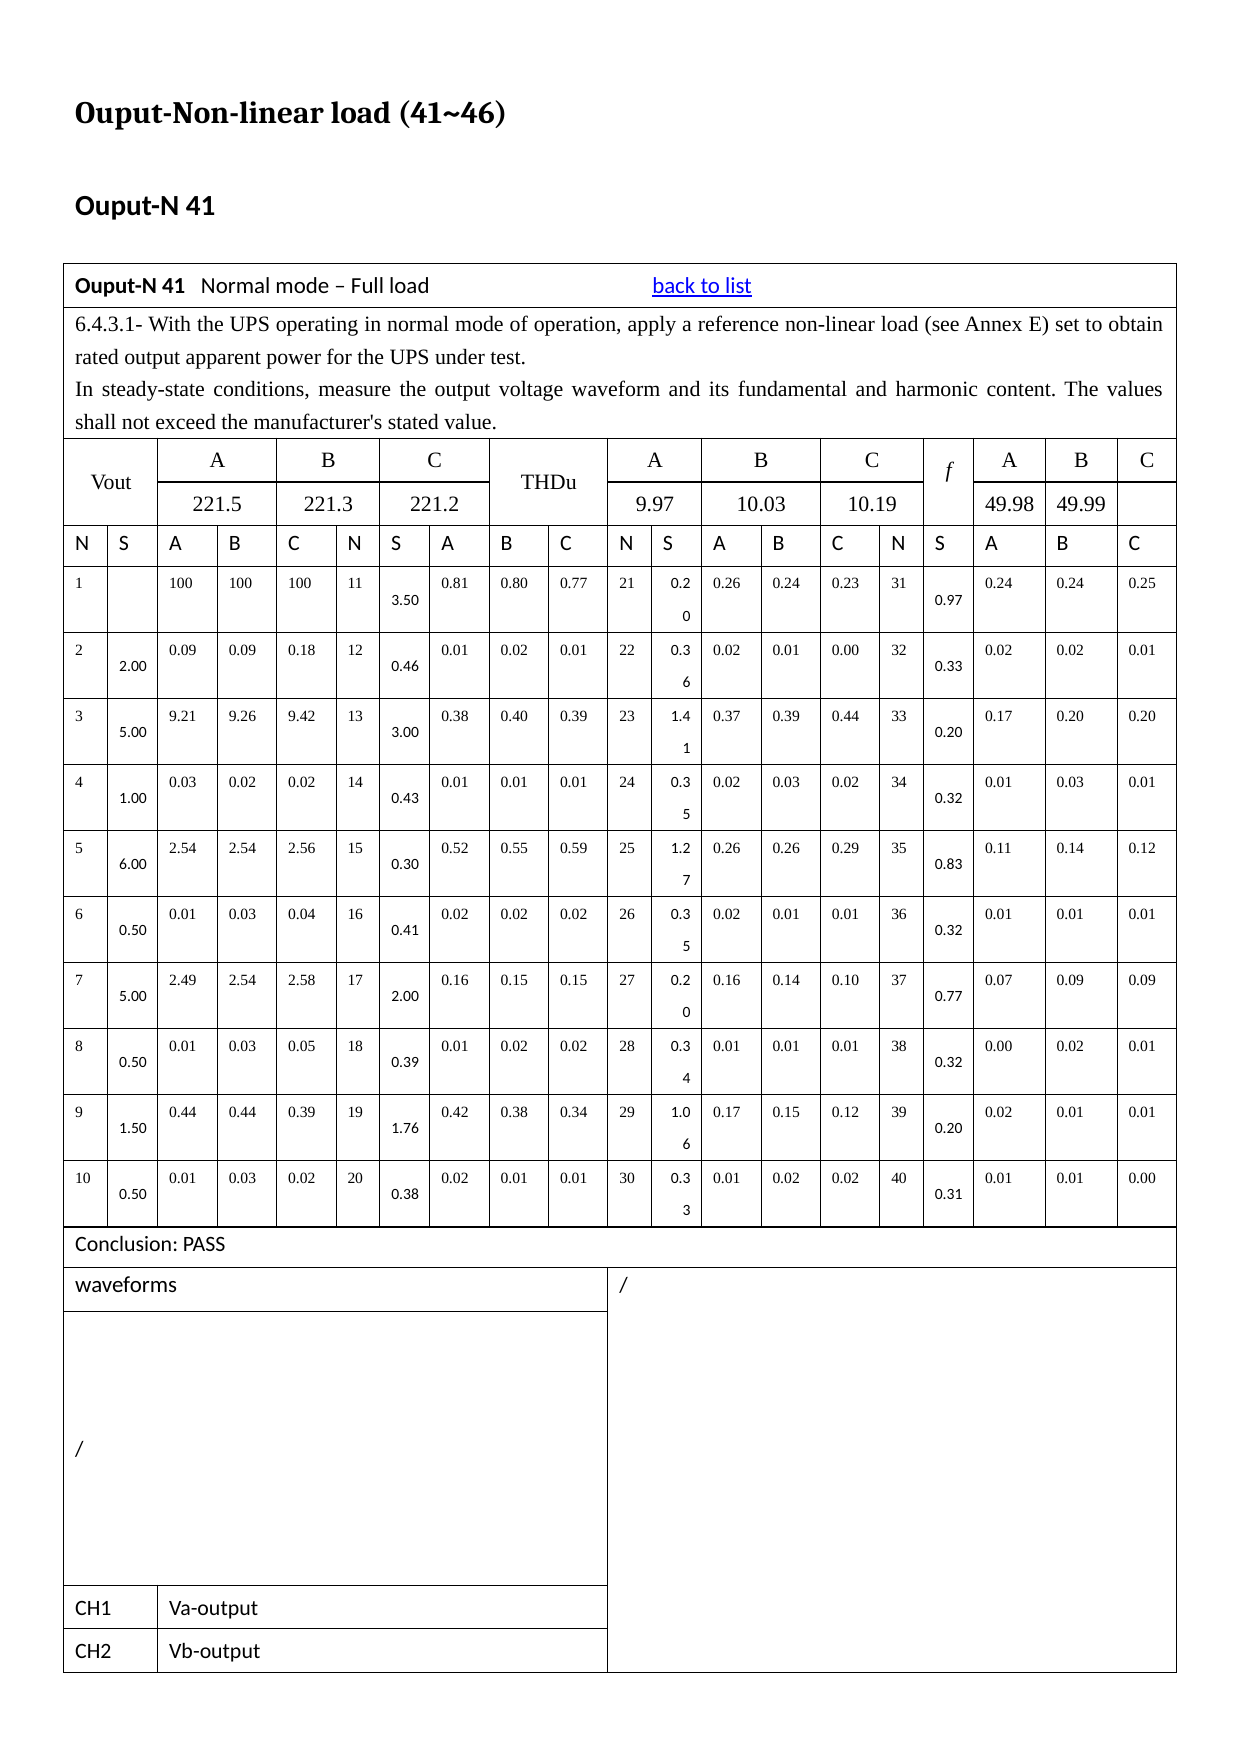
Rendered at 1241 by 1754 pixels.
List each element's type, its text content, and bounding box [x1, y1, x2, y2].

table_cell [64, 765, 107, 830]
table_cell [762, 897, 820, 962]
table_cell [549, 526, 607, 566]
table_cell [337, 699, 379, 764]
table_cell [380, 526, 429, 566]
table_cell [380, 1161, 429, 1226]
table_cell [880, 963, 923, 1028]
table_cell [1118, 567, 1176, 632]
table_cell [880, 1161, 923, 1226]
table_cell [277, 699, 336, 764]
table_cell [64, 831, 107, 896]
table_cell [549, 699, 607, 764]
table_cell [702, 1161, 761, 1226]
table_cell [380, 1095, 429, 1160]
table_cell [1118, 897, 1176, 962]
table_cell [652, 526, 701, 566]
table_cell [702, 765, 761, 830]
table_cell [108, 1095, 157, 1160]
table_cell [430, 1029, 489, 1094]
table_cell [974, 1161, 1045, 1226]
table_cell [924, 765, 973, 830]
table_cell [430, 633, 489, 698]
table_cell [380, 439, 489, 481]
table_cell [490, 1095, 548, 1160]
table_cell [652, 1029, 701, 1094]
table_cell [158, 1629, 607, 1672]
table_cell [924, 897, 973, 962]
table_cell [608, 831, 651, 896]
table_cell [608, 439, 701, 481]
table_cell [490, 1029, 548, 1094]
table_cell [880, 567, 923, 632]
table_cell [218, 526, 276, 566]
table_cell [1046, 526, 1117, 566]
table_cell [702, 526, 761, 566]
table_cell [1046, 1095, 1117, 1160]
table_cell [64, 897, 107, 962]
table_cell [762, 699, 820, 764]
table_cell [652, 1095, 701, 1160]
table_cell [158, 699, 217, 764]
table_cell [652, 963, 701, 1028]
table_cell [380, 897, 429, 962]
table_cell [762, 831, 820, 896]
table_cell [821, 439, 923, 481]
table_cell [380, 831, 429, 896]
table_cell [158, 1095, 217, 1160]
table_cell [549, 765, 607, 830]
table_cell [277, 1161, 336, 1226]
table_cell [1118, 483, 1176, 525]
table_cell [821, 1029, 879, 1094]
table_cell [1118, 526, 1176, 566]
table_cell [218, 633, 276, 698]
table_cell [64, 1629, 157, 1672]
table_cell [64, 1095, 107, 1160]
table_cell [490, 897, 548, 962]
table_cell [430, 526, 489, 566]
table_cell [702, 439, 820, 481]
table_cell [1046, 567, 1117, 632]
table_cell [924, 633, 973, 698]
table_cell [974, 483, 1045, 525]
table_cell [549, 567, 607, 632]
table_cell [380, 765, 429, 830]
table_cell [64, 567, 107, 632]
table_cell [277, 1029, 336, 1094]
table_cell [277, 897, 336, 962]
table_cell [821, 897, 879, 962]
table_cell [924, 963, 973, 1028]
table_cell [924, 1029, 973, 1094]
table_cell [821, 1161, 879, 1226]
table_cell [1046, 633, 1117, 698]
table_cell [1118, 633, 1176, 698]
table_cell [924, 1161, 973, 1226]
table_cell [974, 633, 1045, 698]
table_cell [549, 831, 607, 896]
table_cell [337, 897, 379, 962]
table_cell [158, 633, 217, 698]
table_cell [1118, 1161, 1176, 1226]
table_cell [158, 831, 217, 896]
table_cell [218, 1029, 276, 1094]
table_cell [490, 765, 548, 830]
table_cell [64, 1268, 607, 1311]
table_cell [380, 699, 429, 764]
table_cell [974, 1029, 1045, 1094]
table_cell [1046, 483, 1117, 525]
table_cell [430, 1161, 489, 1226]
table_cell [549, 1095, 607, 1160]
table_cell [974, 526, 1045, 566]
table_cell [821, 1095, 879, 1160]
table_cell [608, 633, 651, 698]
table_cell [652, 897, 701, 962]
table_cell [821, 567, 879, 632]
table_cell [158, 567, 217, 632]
subtitle Ouput-Non-linear load (41~46) [75, 81, 1165, 146]
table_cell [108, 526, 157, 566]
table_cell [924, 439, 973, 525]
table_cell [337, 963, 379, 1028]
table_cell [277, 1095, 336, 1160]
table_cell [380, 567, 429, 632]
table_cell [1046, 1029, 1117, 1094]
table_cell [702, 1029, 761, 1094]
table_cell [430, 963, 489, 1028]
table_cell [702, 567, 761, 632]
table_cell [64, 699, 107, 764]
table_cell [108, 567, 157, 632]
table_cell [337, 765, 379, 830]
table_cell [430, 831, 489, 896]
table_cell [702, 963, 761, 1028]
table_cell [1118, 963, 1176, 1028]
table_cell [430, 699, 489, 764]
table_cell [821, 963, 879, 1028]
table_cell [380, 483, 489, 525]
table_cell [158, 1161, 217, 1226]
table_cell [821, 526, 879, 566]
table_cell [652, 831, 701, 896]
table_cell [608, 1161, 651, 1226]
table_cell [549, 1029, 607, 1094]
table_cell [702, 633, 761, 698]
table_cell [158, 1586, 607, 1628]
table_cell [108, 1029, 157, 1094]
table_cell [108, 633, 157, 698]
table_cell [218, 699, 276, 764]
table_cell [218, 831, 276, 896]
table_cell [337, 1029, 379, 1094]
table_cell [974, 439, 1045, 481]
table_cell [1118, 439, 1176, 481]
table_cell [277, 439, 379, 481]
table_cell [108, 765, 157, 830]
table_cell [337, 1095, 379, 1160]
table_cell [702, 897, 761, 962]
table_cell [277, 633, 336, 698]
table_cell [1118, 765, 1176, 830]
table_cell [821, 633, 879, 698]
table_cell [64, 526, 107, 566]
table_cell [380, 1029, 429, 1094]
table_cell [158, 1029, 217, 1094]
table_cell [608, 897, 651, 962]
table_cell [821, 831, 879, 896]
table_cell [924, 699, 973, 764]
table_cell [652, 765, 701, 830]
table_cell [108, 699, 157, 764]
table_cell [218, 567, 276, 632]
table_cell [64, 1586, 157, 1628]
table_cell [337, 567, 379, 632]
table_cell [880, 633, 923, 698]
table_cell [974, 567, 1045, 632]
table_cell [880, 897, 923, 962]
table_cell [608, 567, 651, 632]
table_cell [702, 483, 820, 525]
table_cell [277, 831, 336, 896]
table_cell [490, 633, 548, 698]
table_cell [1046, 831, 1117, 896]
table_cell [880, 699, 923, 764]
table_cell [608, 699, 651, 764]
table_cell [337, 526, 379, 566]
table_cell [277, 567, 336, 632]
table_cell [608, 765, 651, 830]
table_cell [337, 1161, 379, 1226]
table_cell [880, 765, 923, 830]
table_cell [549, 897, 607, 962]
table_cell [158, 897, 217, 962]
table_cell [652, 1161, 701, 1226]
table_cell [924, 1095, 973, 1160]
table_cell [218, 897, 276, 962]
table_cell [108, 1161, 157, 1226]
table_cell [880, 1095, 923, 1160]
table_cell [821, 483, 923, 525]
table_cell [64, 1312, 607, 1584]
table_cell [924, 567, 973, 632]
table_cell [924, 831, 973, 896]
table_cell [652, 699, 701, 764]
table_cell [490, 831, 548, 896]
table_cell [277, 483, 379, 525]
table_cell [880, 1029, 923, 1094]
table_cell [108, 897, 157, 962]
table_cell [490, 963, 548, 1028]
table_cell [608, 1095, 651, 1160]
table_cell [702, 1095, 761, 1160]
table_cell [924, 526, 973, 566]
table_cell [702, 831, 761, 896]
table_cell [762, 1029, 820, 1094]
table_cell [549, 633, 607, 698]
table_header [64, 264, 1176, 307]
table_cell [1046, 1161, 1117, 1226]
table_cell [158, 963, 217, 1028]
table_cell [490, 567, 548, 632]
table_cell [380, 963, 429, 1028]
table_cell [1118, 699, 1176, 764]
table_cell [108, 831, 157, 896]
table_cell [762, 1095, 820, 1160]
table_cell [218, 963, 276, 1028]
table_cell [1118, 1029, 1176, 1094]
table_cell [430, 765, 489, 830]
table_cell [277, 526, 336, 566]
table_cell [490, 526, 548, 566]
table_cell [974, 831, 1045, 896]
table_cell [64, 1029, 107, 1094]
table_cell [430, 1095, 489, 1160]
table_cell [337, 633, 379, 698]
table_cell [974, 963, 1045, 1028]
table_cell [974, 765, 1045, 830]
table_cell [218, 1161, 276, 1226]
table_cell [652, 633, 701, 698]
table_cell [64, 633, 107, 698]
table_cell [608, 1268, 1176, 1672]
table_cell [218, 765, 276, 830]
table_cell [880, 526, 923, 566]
subtitle Ouput-N 41 [75, 172, 1165, 237]
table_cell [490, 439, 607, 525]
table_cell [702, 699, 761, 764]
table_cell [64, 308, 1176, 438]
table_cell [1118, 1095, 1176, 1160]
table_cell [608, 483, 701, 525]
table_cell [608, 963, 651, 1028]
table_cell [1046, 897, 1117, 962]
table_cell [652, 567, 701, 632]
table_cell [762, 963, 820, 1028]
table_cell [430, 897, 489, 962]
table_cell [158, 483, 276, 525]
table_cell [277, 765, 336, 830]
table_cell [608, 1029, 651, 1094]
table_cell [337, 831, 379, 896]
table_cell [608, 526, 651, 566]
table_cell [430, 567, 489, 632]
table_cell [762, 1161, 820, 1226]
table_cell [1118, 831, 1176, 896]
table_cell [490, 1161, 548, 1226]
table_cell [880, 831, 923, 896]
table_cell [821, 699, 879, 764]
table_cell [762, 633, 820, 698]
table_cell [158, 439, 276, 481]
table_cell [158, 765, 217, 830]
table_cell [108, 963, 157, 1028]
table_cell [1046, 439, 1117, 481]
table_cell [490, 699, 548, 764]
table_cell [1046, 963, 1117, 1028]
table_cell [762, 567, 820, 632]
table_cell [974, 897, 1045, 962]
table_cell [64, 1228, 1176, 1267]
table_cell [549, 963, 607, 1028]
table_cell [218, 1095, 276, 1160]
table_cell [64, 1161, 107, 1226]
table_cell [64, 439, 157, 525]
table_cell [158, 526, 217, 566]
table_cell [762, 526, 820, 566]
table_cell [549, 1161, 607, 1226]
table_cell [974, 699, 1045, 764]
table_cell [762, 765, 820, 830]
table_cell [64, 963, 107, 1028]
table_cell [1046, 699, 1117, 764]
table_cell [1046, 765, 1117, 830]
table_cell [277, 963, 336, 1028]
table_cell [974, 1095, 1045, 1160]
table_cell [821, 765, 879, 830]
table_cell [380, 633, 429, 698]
